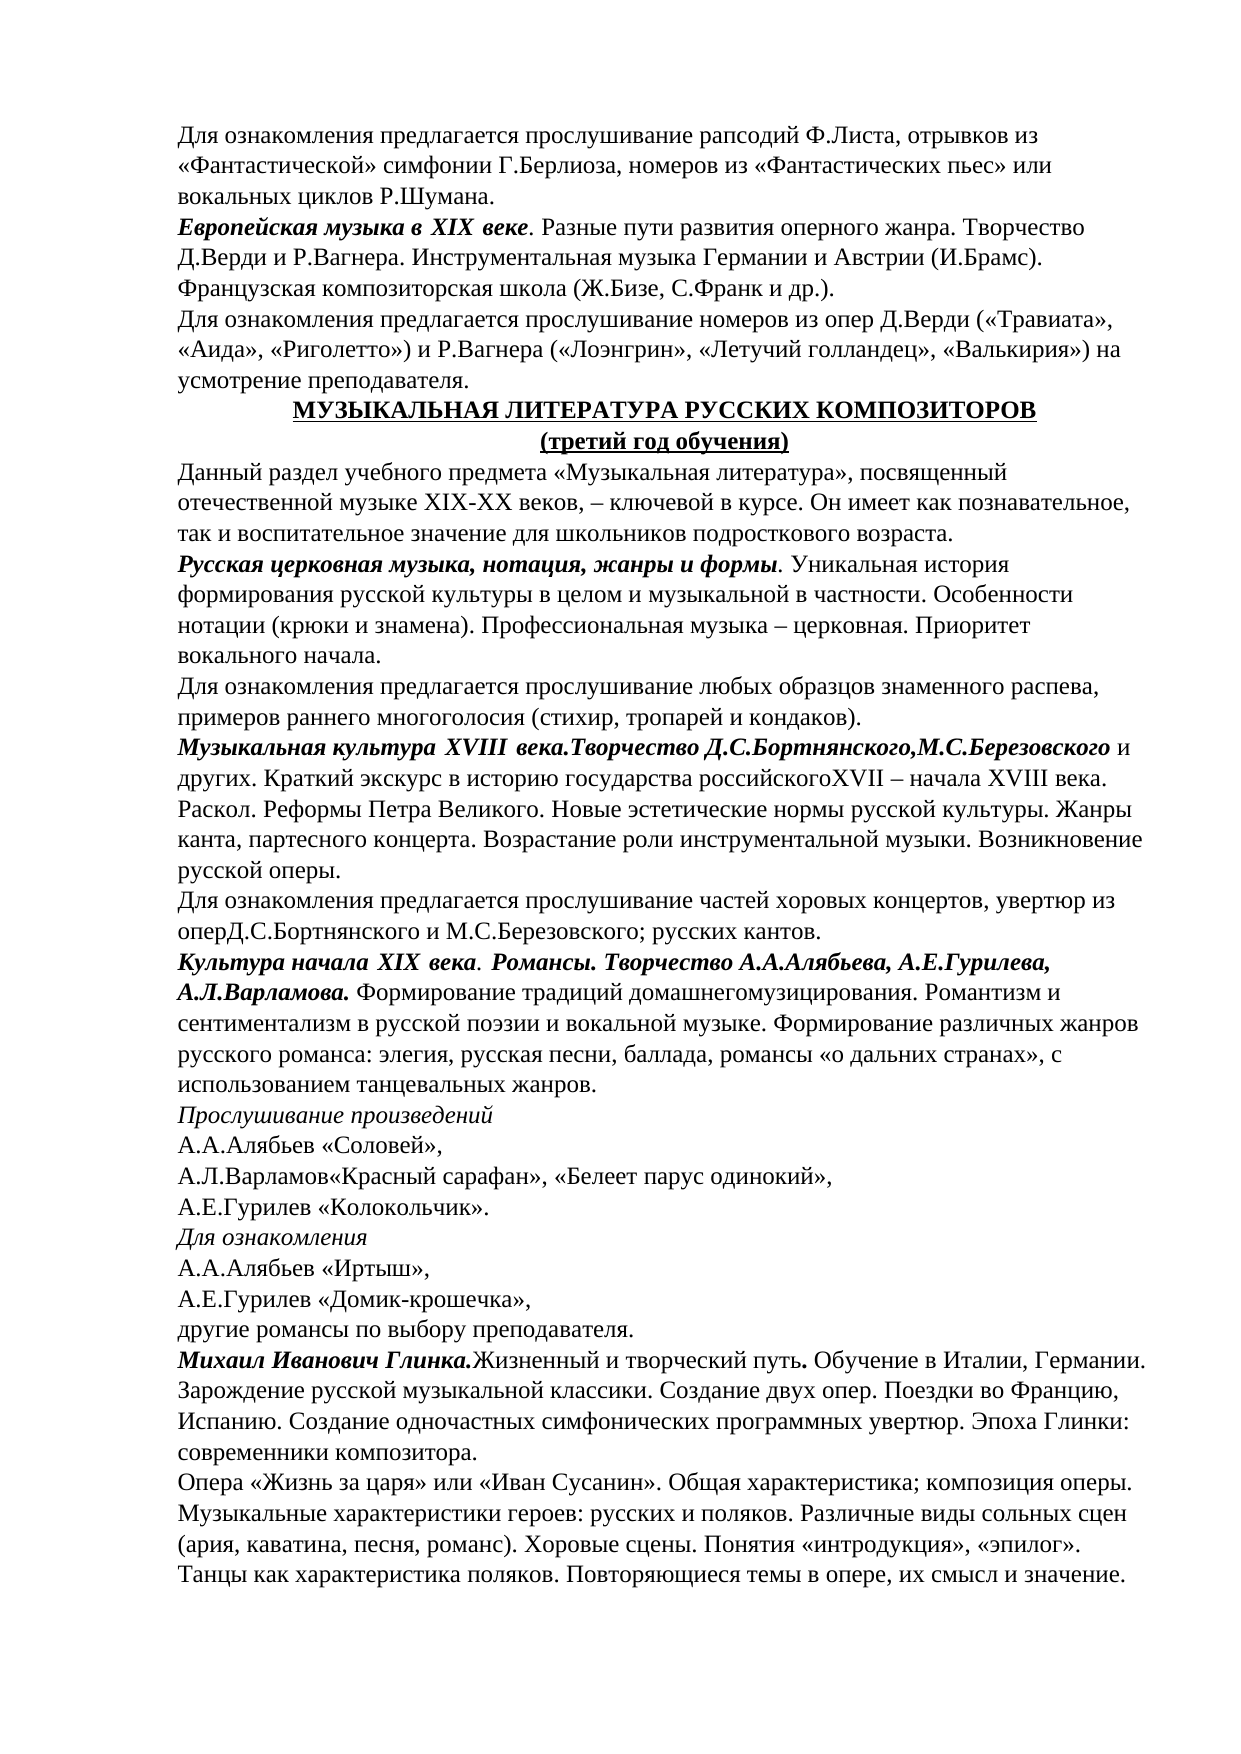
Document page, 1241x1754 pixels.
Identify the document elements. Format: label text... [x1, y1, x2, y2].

text А.Е.Гурилев «Колокольчик». [177, 1190, 1152, 1221]
text (третий год обучения) [177, 424, 1152, 455]
text А.А.Алябьев «Соловей», [177, 1129, 1152, 1159]
text МУЗЫКАЛЬНАЯ ЛИТЕРАТУРА РУССКИХ КОМПОЗИТОРОВ [177, 394, 1152, 424]
text А.А.Алябьев «Иртыш», [177, 1251, 1152, 1282]
text Культура начала XIX века. Романсы. Творчество А.А.Алябьева, А.Е.Гурилева, А.Л.Варламова. Формирование традиций домашнегомузицирования. Романтизм и сентиментализм в русской поэзии и вокальной музыке. Формирование различных жанров русского романса: элегия, русская песни, баллада, романсы «о дальних странах», с использованием танцевальных жанров. [177, 945, 1152, 1098]
text Для ознакомления предлагается прослушивание частей хоровых концертов, увертюр из оперД.С.Бортнянского и М.С.Березовского; русских кантов. [177, 884, 1152, 945]
text Опера «Жизнь за царя» или «Иван Сусанин». Общая характеристика; композиция оперы. Музыкальные характеристики героев: русских и поляков. Различные виды сольных сцен (ария, каватина, песня, романс). Хоровые сцены. Понятия «интродукция», «эпилог». Танцы как характеристика поляков. Повторяющиеся темы в опере, их смысл и значение. [177, 1466, 1152, 1588]
text Данный раздел учебного предмета «Музыкальная литература», посвященный отечественной музыке XIX-XX веков, – ключевой в курсе. Он имеет как познавательное, так и воспитательное значение для школьников подросткового возраста. [177, 455, 1152, 547]
text Русская церковная музыка, нотация, жанры и формы. Уникальная история формирования русской культуры в целом и музыкальной в частности. Особенности нотации (крюки и знамена). Профессиональная музыка – церковная. Приоритет вокального начала. [177, 547, 1152, 669]
text Прослушивание произведений [177, 1098, 1152, 1129]
text Для ознакомления предлагается прослушивание любых образцов знаменного распева, примеров раннего многоголосия (стихир, тропарей и кондаков). [177, 669, 1152, 731]
text Для ознакомления предлагается прослушивание номеров из опер Д.Верди («Травиата», «Аида», «Риголетто») и Р.Вагнера («Лоэнгрин», «Летучий голландец», «Валькирия») на усмотрение преподавателя. [177, 302, 1152, 394]
text А.Е.Гурилев «Домик-крошечка», [177, 1282, 1152, 1312]
text Для ознакомления [177, 1221, 1152, 1251]
text другие романсы по выбору преподавателя. [177, 1312, 1152, 1343]
text Для ознакомления предлагается прослушивание рапсодий Ф.Листа, отрывков из «Фантастической» симфонии Г.Берлиоза, номеров из «Фантастических пьес» или вокальных циклов Р.Шумана. [177, 118, 1152, 210]
text Европейская музыка в XIX веке. Разные пути развития оперного жанра. Творчество Д.Верди и Р.Вагнера. Инструментальная музыка Германии и Австрии (И.Брамс). Французская композиторская школа (Ж.Бизе, С.Франк и др.). [177, 210, 1152, 302]
text А.Л.Варламов«Красный сарафан», «Белеет парус одинокий», [177, 1159, 1152, 1190]
text Музыкальная культура XVIII века.Творчество Д.С.Бортнянского,М.С.Березовского и других. Краткий экскурс в историю государства российскогоXVII – начала XVIII века. Раскол. Реформы Петра Великого. Новые эстетические нормы русской культуры. Жанры канта, партесного концерта. Возрастание роли инструментальной музыки. Возникновение русской оперы. [177, 731, 1152, 884]
text Михаил Иванович Глинка.Жизненный и творческий путь. Обучение в Италии, Германии. Зарождение русской музыкальной классики. Создание двух опер. Поездки во Францию, Испанию. Создание одночастных симфонических программных увертюр. Эпоха Глинки: современники композитора. [177, 1343, 1152, 1466]
